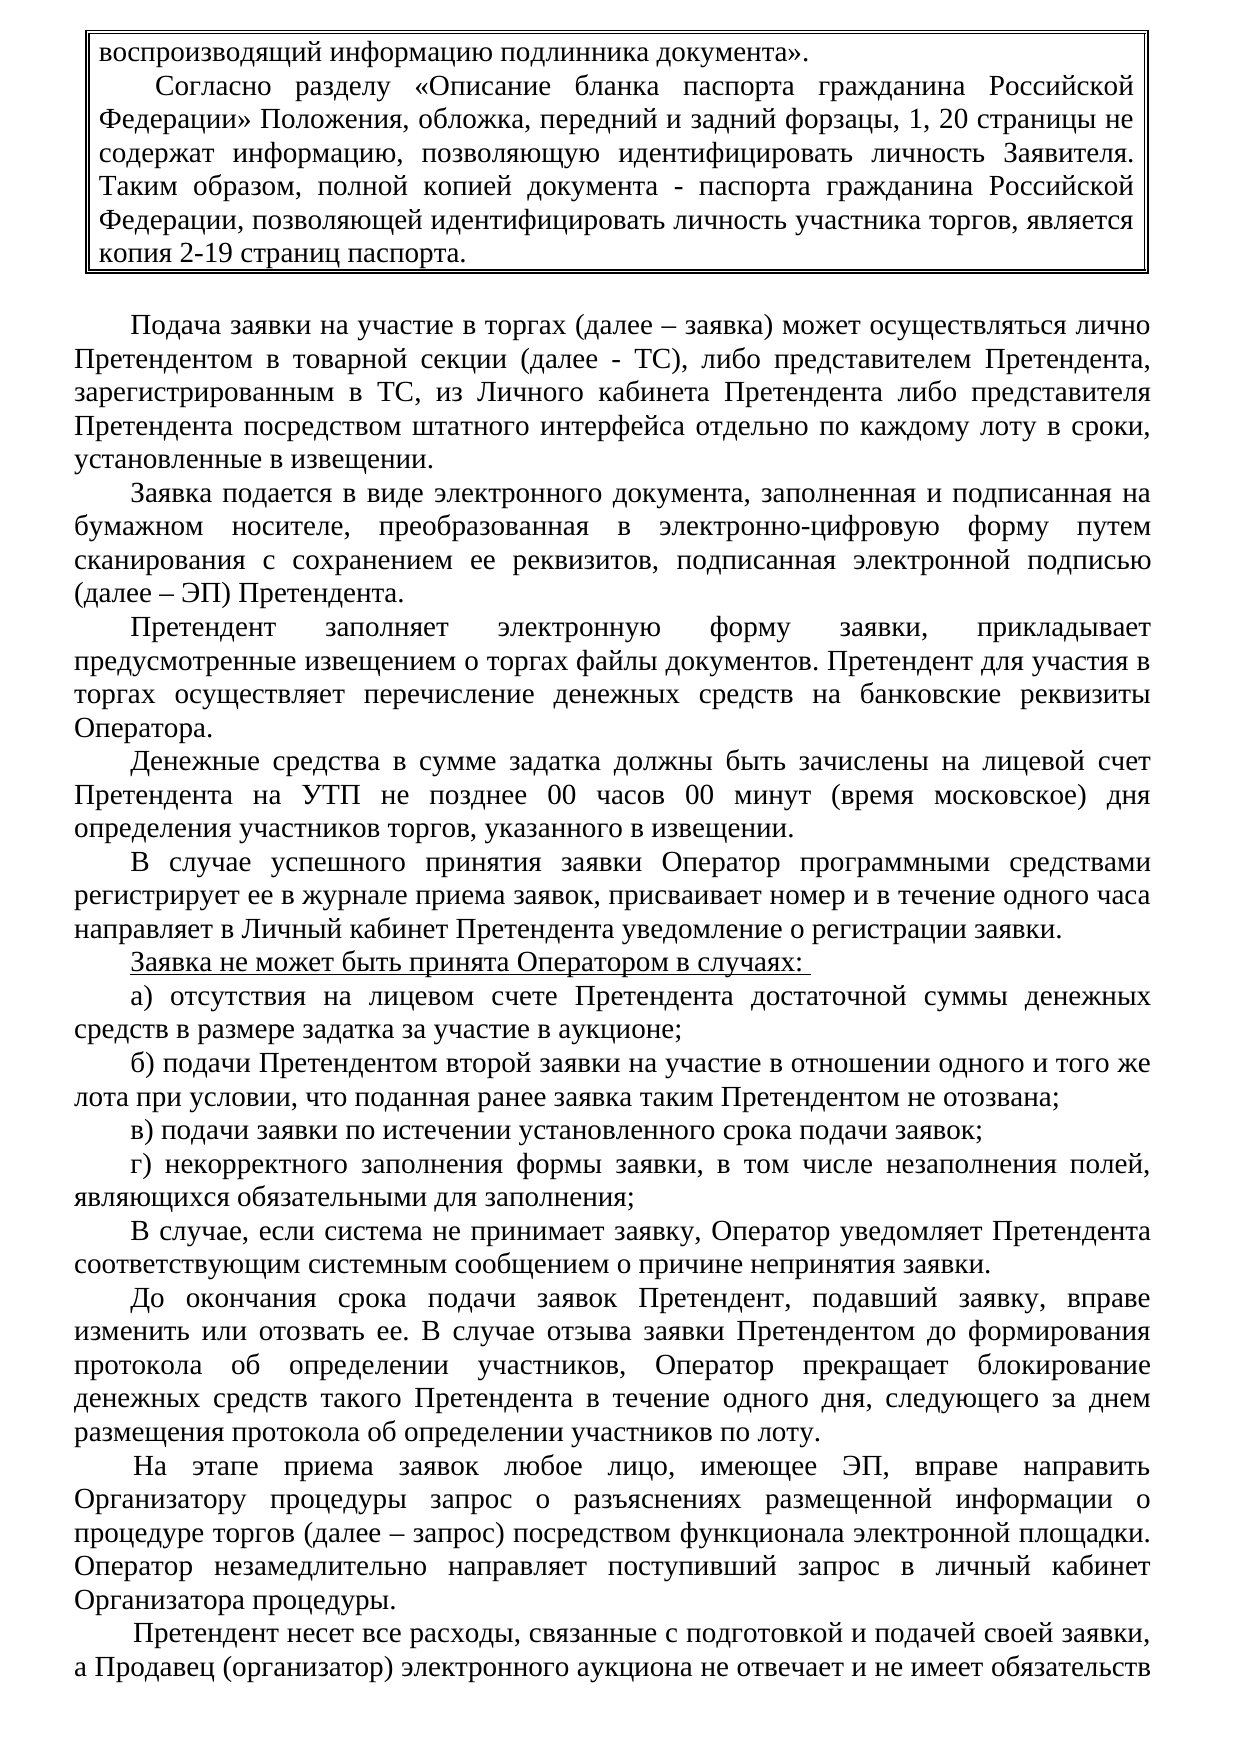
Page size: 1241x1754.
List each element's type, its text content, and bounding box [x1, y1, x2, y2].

text Денежные средства в сумме задатка должны быть зачислены на лицевой счет Претендента на УТП не позднее 00 часов 00 минут (время московское) дня определения участников торгов, указанного в извещении. [74, 743, 1152, 844]
text Заявка подается в виде электронного документа, заполненная и подписанная на бумажном носителе, преобразованная в электронно-цифровую форму путем сканирования с сохранением ее реквизитов, подписанная электронной подписью (далее – ЭП) Претендента. [74, 475, 1152, 609]
text б) подачи Претендентом второй заявки на участие в отношении одного и того же лота при условии, что поданная ранее заявка таким Претендентом не отозвана; [74, 1045, 1152, 1112]
text В случае успешного принятия заявки Оператор программными средствами регистрирует ее в журнале приема заявок, присваивает номер и в течение одного часа направляет в Личный кабинет Претендента уведомление о регистрации заявки. [74, 844, 1152, 944]
text г) некорректного заполнения формы заявки, в том числе незаполнения полей, являющихся обязательными для заполнения; [74, 1146, 1152, 1213]
text До окончания срока подачи заявок Претендент, подавший заявку, вправе изменить или отозвать ее. В случае отзыва заявки Претендентом до формирования протокола об определении участников, Оператор прекращает блокирование денежных средств такого Претендента в течение одного дня, следующего за днем размещения протокола об определении участников по лоту. [74, 1280, 1152, 1448]
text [74, 1615, 1152, 1682]
text в) подачи заявки по истечении установленного срока подачи заявок; [74, 1112, 1152, 1146]
text Претендент заполняет электронную форму заявки, прикладывает предусмотренные извещением о торгах файлы документов. Претендент для участия в торгах осуществляет перечисление денежных средств на банковские реквизиты Оператора. [74, 609, 1152, 743]
text В случае, если система не принимает заявку, Оператор уведомляет Претендента соответствующим системным сообщением о причине непринятия заявки. [74, 1213, 1152, 1280]
text Заявка не может быть принята Оператором в случаях: [74, 944, 1152, 978]
text а) отсутствия на лицевом счете Претендента достаточной суммы денежных средств в размере задатка за участие в аукционе; [74, 978, 1152, 1045]
text Подача заявки на участие в торгах (далее – заявка) может осуществляться лично Претендентом в товарной секции (далее - ТС), либо представителем Претендента, зарегистрированным в ТС, из Личного кабинета Претендента либо представителя Претендента посредством штатного интерфейса отдельно по каждому лоту в сроки, установленные в извещении. [74, 307, 1152, 475]
text На этапе приема заявок любое лицо, имеющее ЭП, вправе направить Организатору процедуры запрос о разъяснениях размещенной информации о процедуре торгов (далее – запрос) посредством функционала электронной площадки. Оператор незамедлительно направляет поступивший запрос в личный кабинет Организатора процедуры. [74, 1448, 1152, 1615]
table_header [90, 34, 1144, 269]
